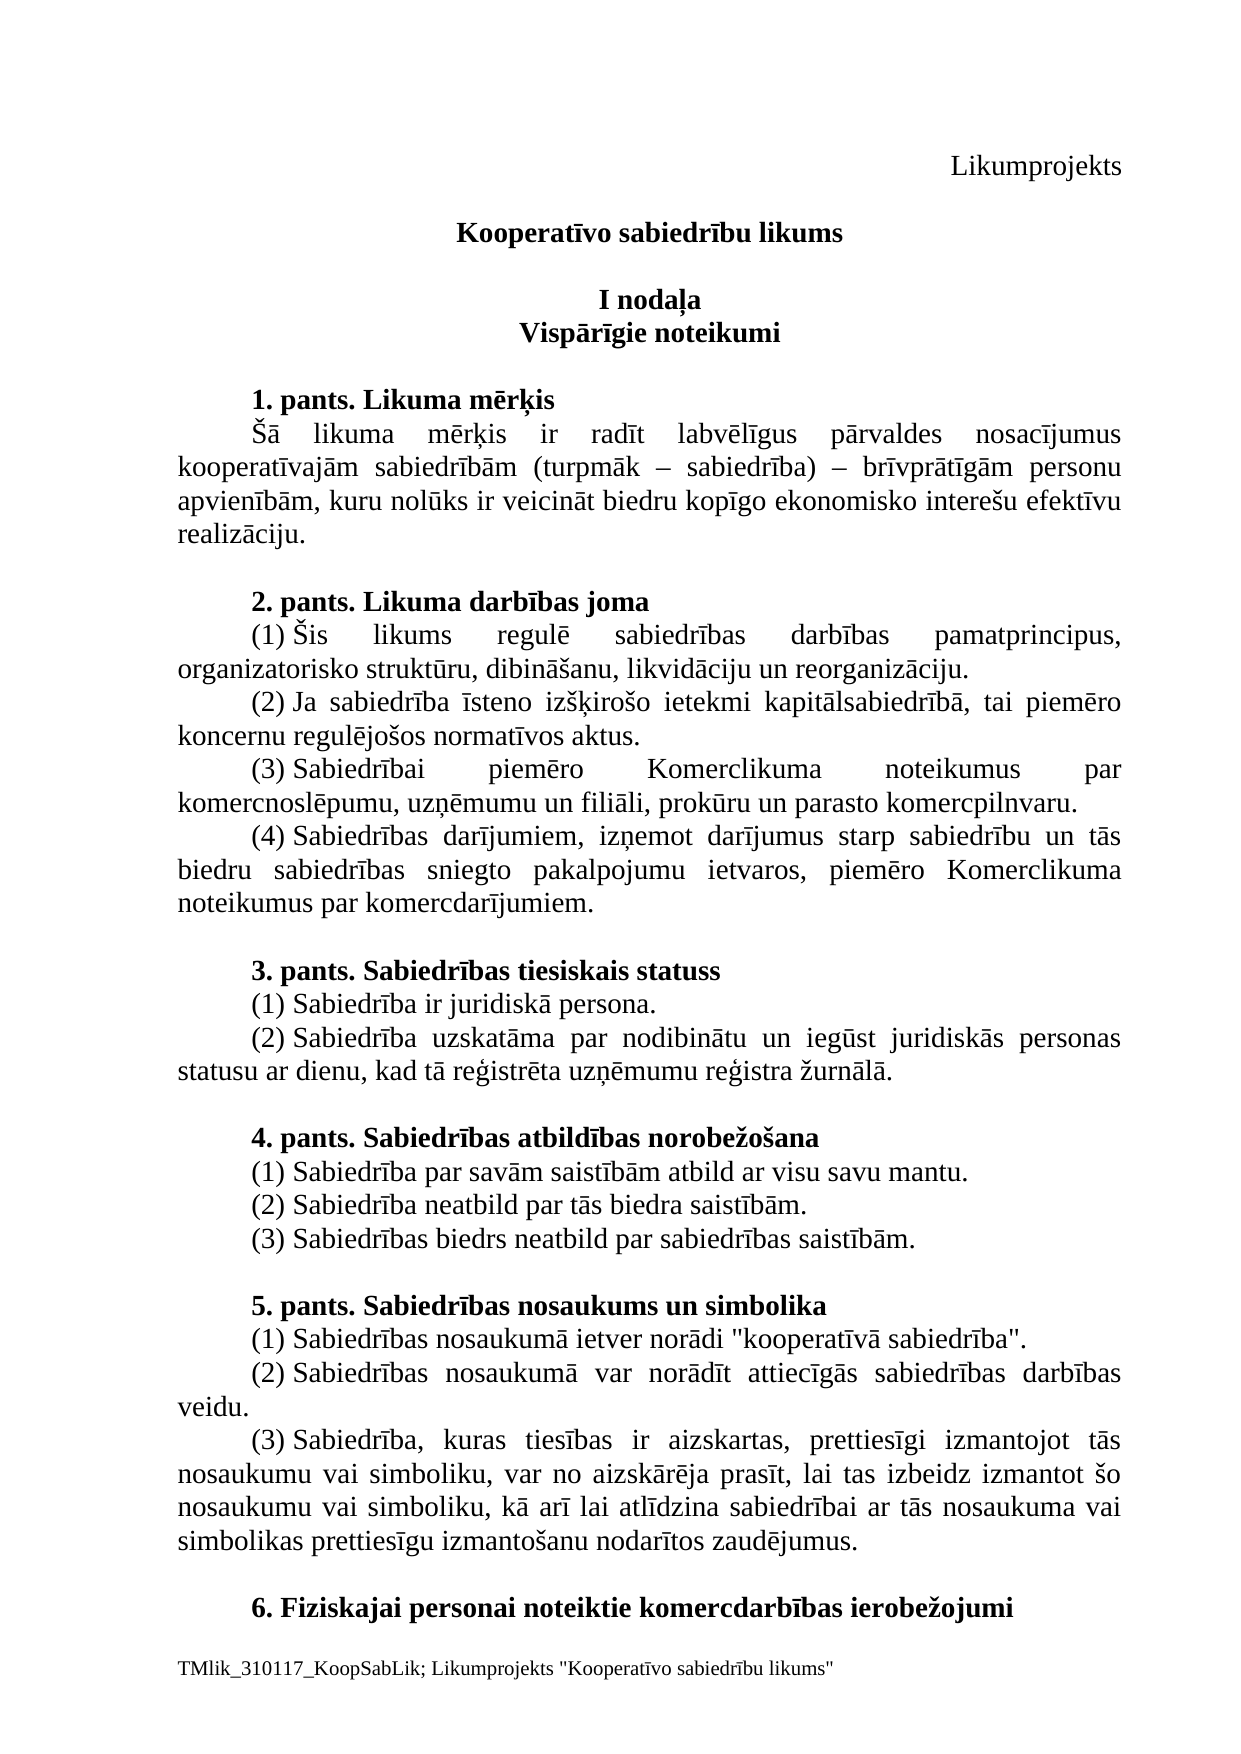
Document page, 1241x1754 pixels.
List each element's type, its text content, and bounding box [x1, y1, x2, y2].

text (1) Sabiedrība par savām saistībām atbild ar visu savu mantu. [177, 1154, 1122, 1187]
text (1) Sabiedrības nosaukumā ietver norādi "kooperatīvā sabiedrība". [177, 1322, 1122, 1355]
text (4) Sabiedrības darījumiem, izņemot darījumus starp sabiedrību un tās biedru sabiedrības sniegto pakalpojumu ietvaros, piemēro Komerclikuma noteikumus par komercdarījumiem. [177, 818, 1122, 919]
text 3. pants. Sabiedrības tiesiskais statuss [177, 953, 1122, 986]
text Vispārīgie noteikumi [177, 315, 1122, 349]
text (3) Sabiedrībai piemēro Komerclikuma noteikumus par komercnoslēpumu, uzņēmumu un filiāli, prokūru un parasto komercpilnvaru. [177, 751, 1122, 818]
text (3) Sabiedrības biedrs neatbild par sabiedrības saistībām. [177, 1221, 1122, 1254]
text 2. pants. Likuma darbības joma [177, 584, 1122, 617]
text Kooperatīvo sabiedrību likums [177, 215, 1122, 248]
text (1) Sabiedrība ir juridiskā persona. [177, 986, 1122, 1020]
text (1) Šis likums regulē sabiedrības darbības pamatprincipus, organizatorisko struktūru, dibināšanu, likvidāciju un reorganizāciju. [177, 617, 1122, 684]
text (2) Sabiedrība neatbild par tās biedra saistībām. [177, 1187, 1122, 1221]
text 5. pants. Sabiedrības nosaukums un simbolika [177, 1288, 1122, 1322]
text I nodaļa [177, 282, 1122, 315]
text (2) Sabiedrības nosaukumā var norādīt attiecīgās sabiedrības darbības veidu. [177, 1355, 1122, 1422]
text Likumprojekts [177, 148, 1122, 181]
text 6. Fiziskajai personai noteiktie komercdarbības ierobežojumi [177, 1590, 1122, 1623]
text (2) Sabiedrība uzskatāma par nodibinātu un iegūst juridiskās personas statusu ar dienu, kad tā reģistrēta uzņēmumu reģistra žurnālā. [177, 1020, 1122, 1087]
text Šā likuma mērķis ir radīt labvēlīgus pārvaldes nosacījumus kooperatīvajām sabiedrībām (turpmāk – sabiedrība) – brīvprātīgām personu apvienībām, kuru nolūks ir veicināt biedru kopīgo ekonomisko interešu efektīvu realizāciju. [177, 416, 1122, 550]
text 4. pants. Sabiedrības atbildības norobežošana [177, 1120, 1122, 1154]
text 1. pants. Likuma mērķis [177, 382, 1122, 416]
text (3) Sabiedrība, kuras tiesības ir aizskartas, prettiesīgi izmantojot tās nosaukumu vai simboliku, var no aizskārēja prasīt, lai tas izbeidz izmantot šo nosaukumu vai simboliku, kā arī lai atlīdzina sabiedrībai ar tās nosaukuma vai simbolikas prettiesīgu izmantošanu nodarītos zaudējumus. [177, 1422, 1122, 1556]
text (2) Ja sabiedrība īsteno izšķirošo ietekmi kapitālsabiedrībā, tai piemēro koncernu regulējošos normatīvos aktus. [177, 684, 1122, 751]
